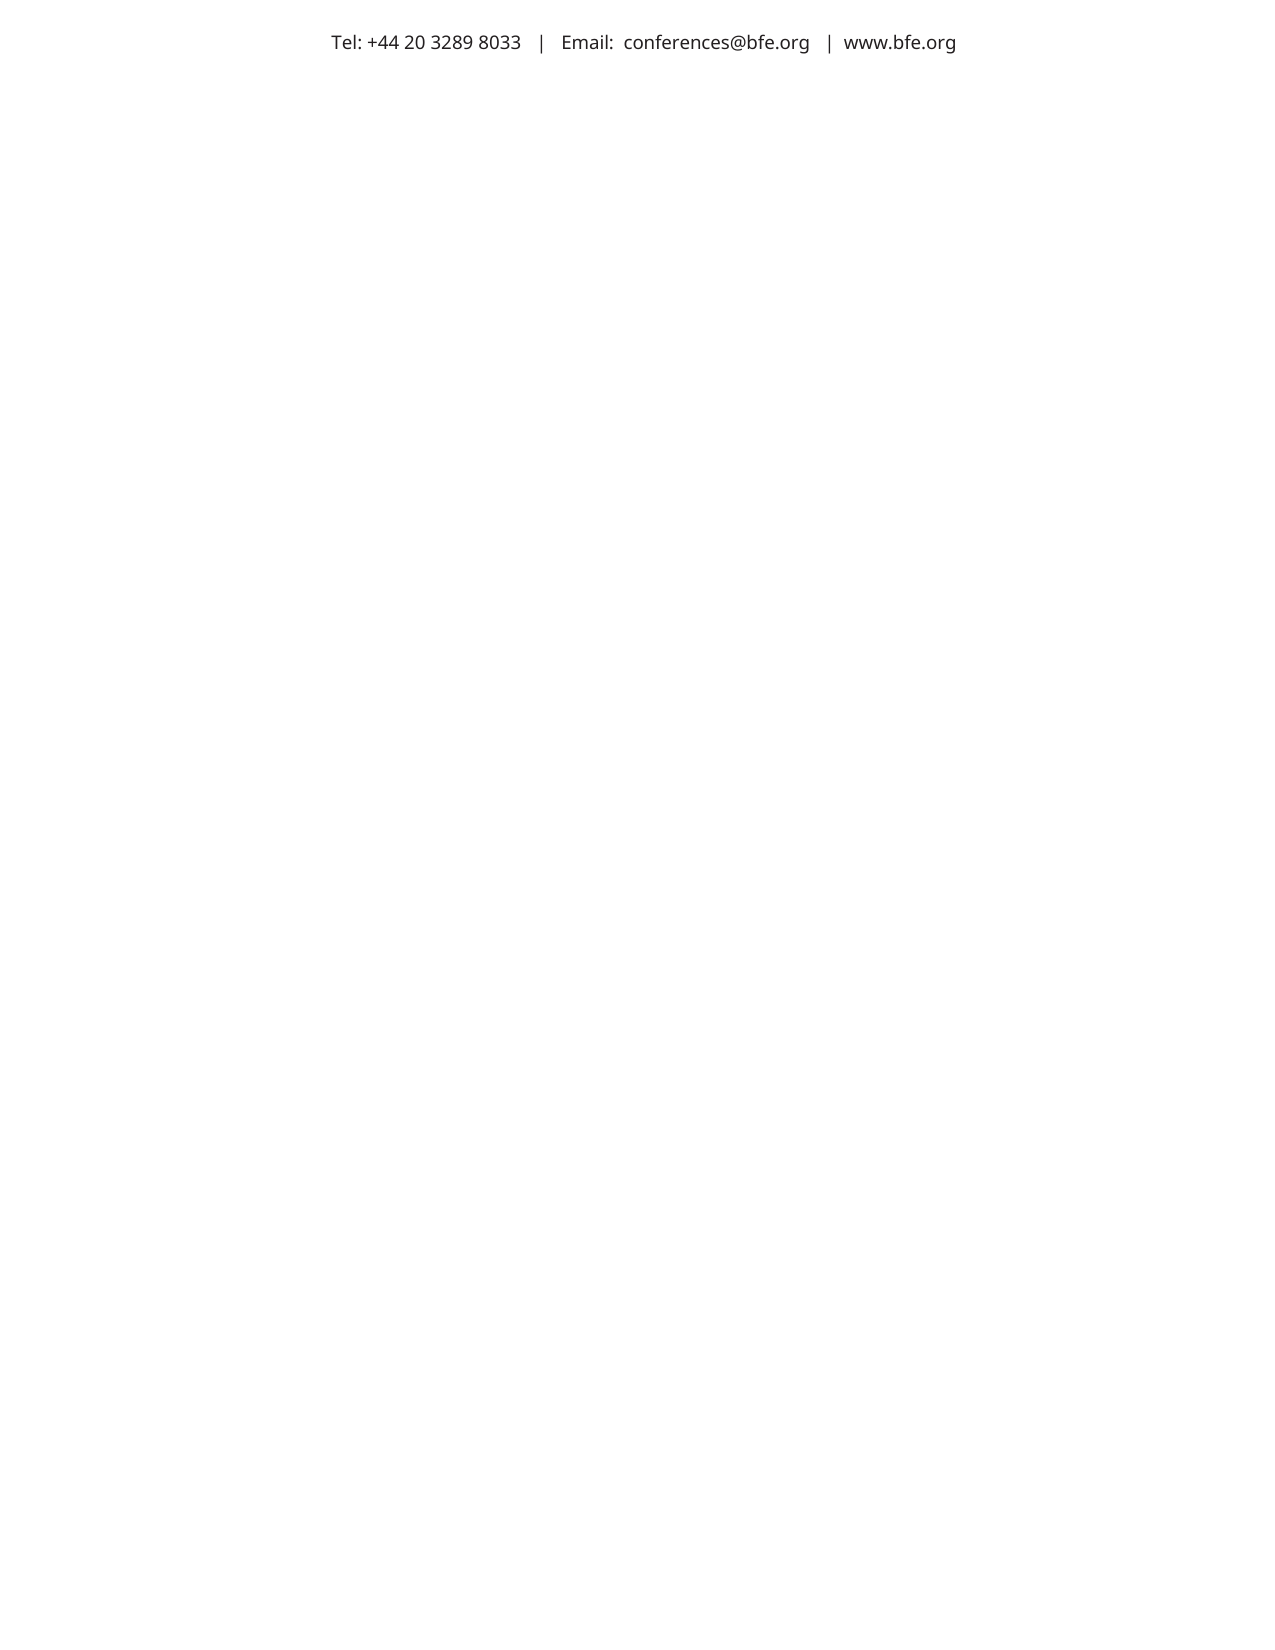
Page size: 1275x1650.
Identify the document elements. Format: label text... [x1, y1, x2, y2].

text Tel: +44 20 3289 8033 | Email: conferences@bfe.org | www.bfe.org [81, 31, 1206, 54]
